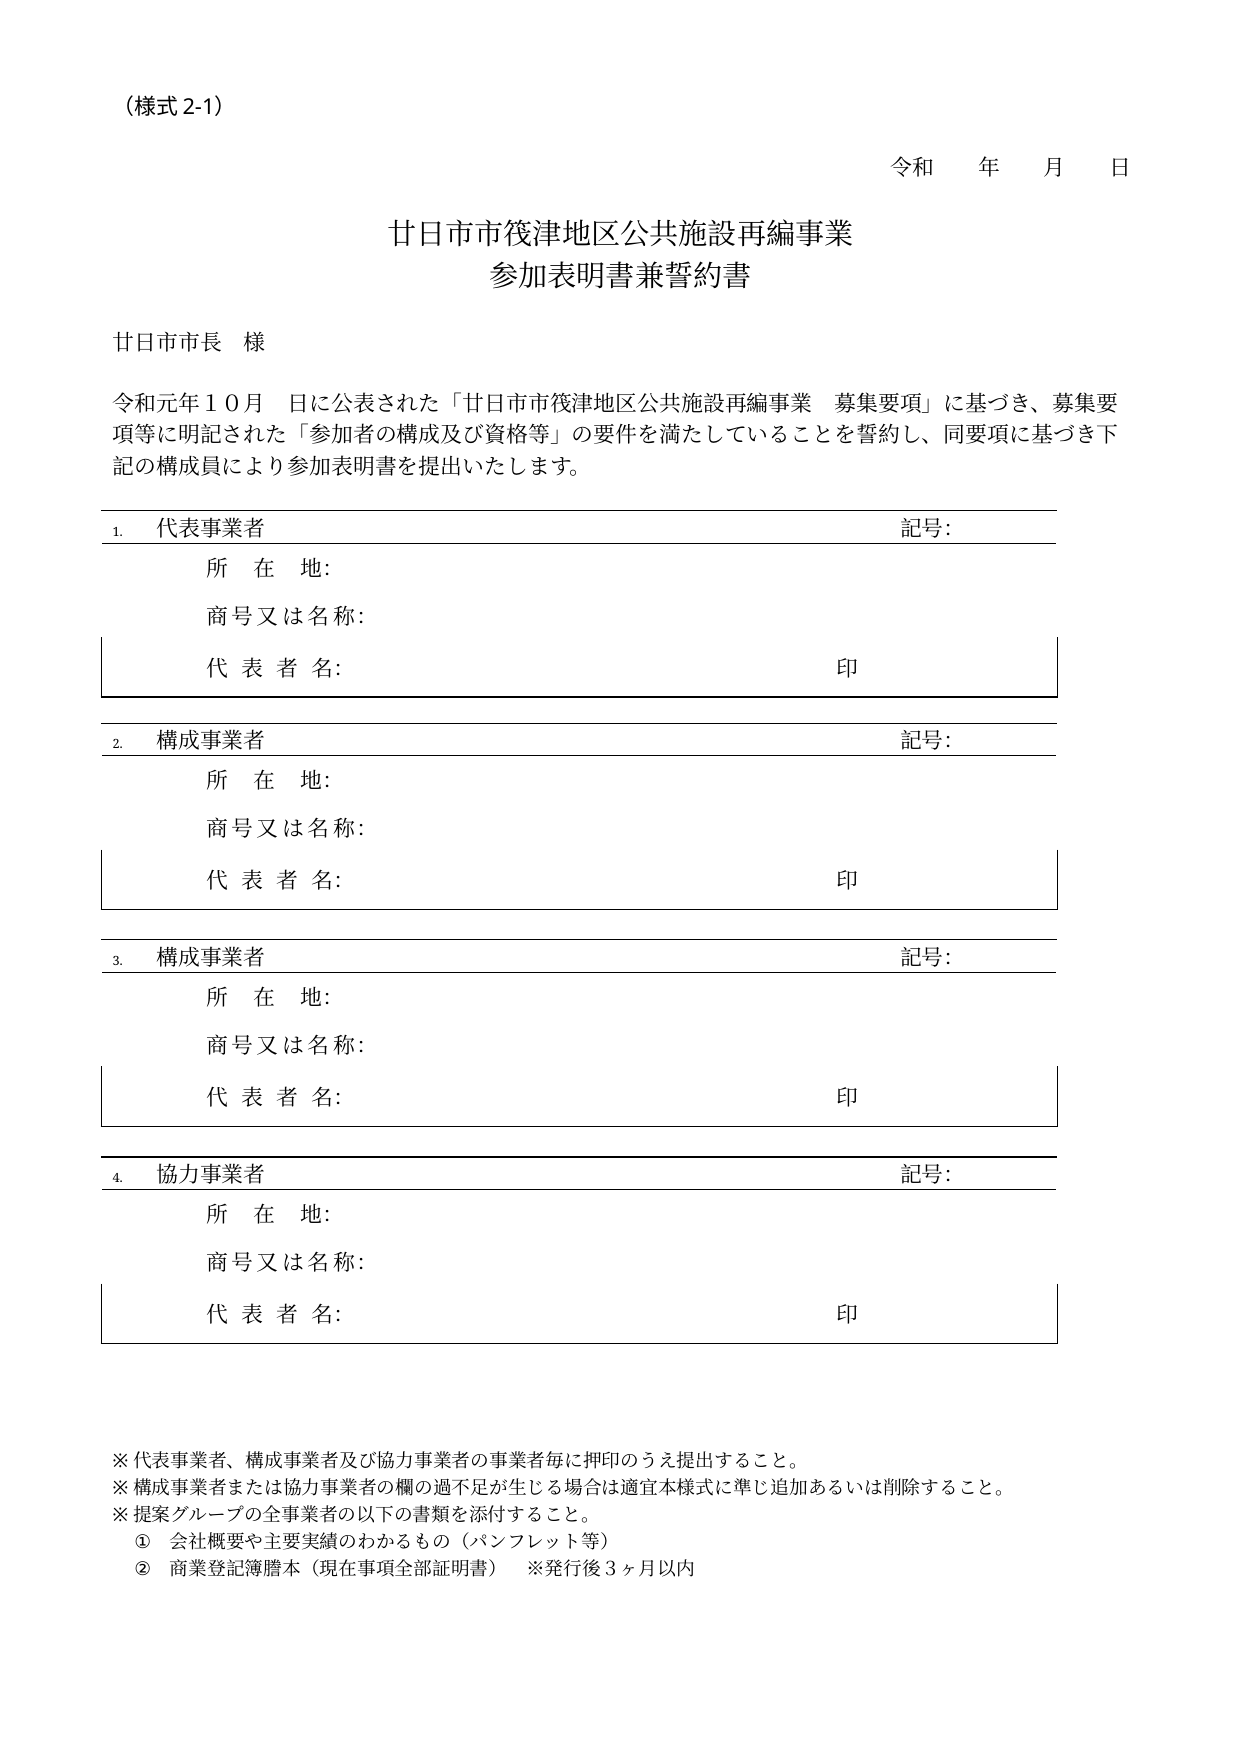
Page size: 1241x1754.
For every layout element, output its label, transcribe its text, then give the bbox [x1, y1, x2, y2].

text 廿日市市長 様 [112, 325, 1128, 356]
table_cell 商号又は名称： [101, 590, 1057, 637]
text 令和元年１０月 日に公表された「廿日市市筏津地区公共施設再編事業 募集要項」に基づき、募集要項等に明記された「参加者の構成及び資格等」の要件を満たしていることを誓約し、同要項に基づき下記の構成員により参加表明書を提出いたします。 [112, 386, 1128, 480]
text 参加表明書兼誓約書 [112, 253, 1128, 295]
text ※ 代表事業者、構成事業者及び協力事業者の事業者毎に押印のうえ提出すること。 [112, 1446, 1128, 1473]
table_cell 商号又は名称： [101, 802, 1057, 849]
table_header 協力事業者 記号： [101, 1158, 1057, 1189]
table_header 代表事業者 記号： [101, 511, 1057, 543]
table_cell 商号又は名称： [101, 1236, 1057, 1283]
table_cell 代表者名： 印 [102, 1066, 1057, 1126]
text ※ 提案グループの全事業者の以下の書類を添付すること。 [112, 1499, 1128, 1527]
table_cell 商号又は名称： [101, 1019, 1057, 1066]
text 令和 年 月 日 [112, 150, 1131, 181]
table_cell 代表者名： 印 [102, 1284, 1057, 1342]
text ※ 構成事業者または協力事業者の欄の過不足が生じる場合は適宜本様式に準じ追加あるいは削除すること。 [112, 1473, 1128, 1499]
table_cell 所在地： [101, 755, 1057, 802]
text 廿日市市筏津地区公共施設再編事業 [112, 211, 1128, 253]
text ② 商業登記簿謄本（現在事項全部証明書） ※発行後３ヶ月以内 [134, 1553, 1128, 1581]
text ① 会社概要や主要実績のわかるもの（パンフレット等） [134, 1527, 1128, 1553]
table_cell 所在地： [101, 543, 1057, 590]
table_header 構成事業者 記号： [101, 724, 1057, 755]
table_cell 代表者名： 印 [102, 850, 1057, 908]
table_cell 代表者名： 印 [102, 637, 1057, 696]
table_header 構成事業者 記号： [101, 940, 1057, 972]
table_cell 所在地： [101, 1189, 1057, 1236]
table_cell 所在地： [101, 972, 1057, 1019]
